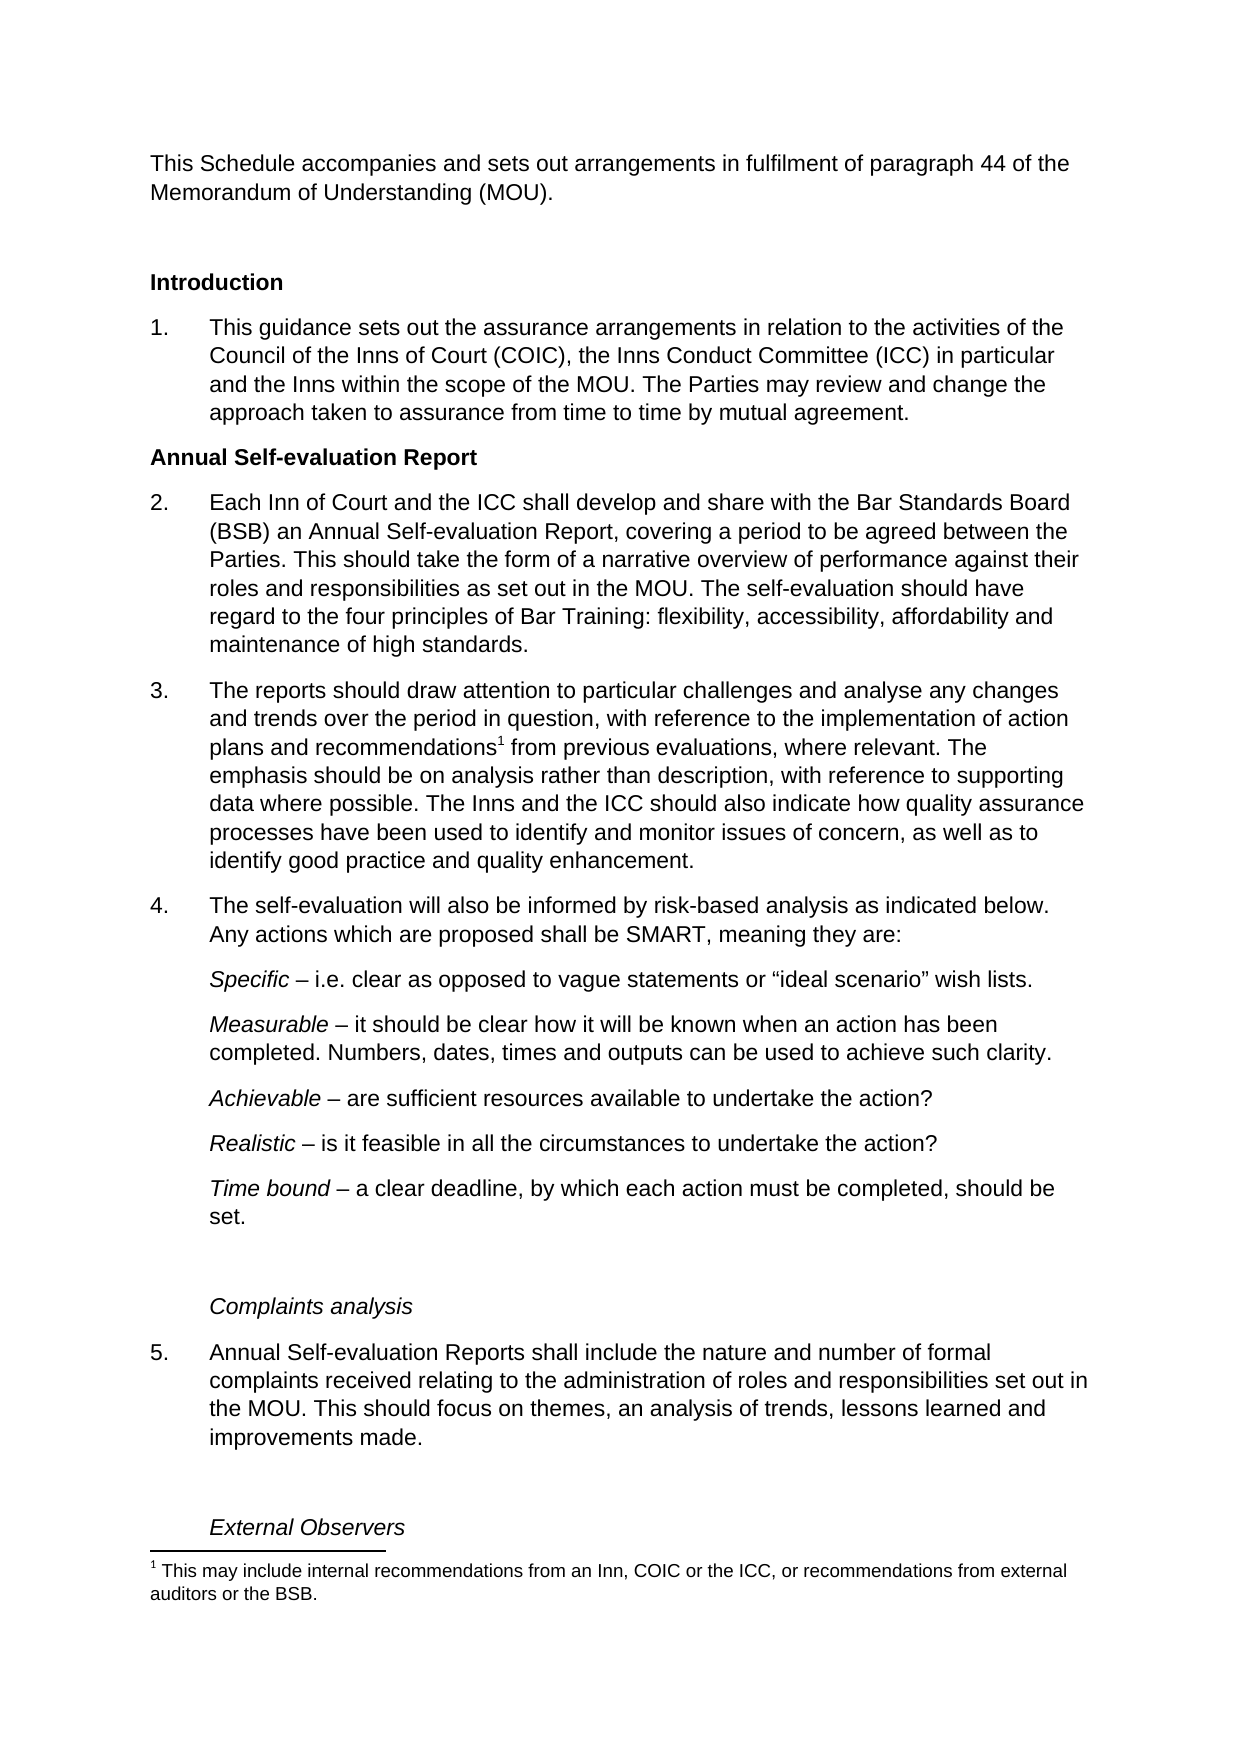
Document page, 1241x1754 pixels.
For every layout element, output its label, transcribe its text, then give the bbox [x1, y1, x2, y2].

list The reports should draw attention to particular challenges and analyse any changes and trends over the period in question, with reference to the implementation of action plans and recommendations from previous evaluations, where relevant. The emphasis should be on analysis rather than description, with reference to supporting data where possible. The Inns and the ICC should also indicate how quality assurance processes have been used to identify and monitor issues of concern, as well as to identify good practice and quality enhancement. [150, 677, 1090, 873]
list Time bound – a clear deadline, by which each action must be completed, should be set. [209, 1175, 1090, 1229]
text Introduction [150, 269, 1090, 295]
list Achievable – are sufficient resources available to undertake the action? [209, 1084, 1090, 1111]
text This Schedule accompanies and sets out arrangements in fulfilment of paragraph 44 of the Memorandum of Understanding (MOU). [150, 150, 1090, 205]
list This guidance sets out the assurance arrangements in relation to the activities of the Council of the Inns of Court (COIC), the Inns Conduct Committee (ICC) in particular and the Inns within the scope of the MOU. The Parties may review and change the approach taken to assurance from time to time by mutual agreement. [150, 314, 1090, 425]
text Complaints analysis [209, 1293, 1090, 1320]
list Measurable – it should be clear how it will be known when an action has been completed. Numbers, dates, times and outputs can be used to achieve such clarity. [209, 1011, 1090, 1066]
list External Observers [209, 1514, 1090, 1540]
text Annual Self-evaluation Report [150, 444, 1090, 471]
list The self-evaluation will also be informed by risk-based analysis as indicated below. Any actions which are proposed shall be SMART, meaning they are: [150, 892, 1090, 947]
list Realistic – is it feasible in all the circumstances to undertake the action? [209, 1129, 1090, 1156]
list Specific – i.e. clear as opposed to vague statements or “ideal scenario” wish lists. [209, 966, 1090, 992]
list Annual Self-evaluation Reports shall include the nature and number of formal complaints received relating to the administration of roles and responsibilities set out in the MOU. This should focus on themes, an analysis of trends, lessons learned and improvements made. [150, 1338, 1090, 1450]
list Each Inn of Court and the ICC shall develop and share with the Bar Standards Board (BSB) an Annual Self-evaluation Report, covering a period to be agreed between the Parties. This should take the form of a narrative overview of performance against their roles and responsibilities as set out in the MOU. The self-evaluation should have regard to the four principles of Bar Training: flexibility, accessibility, affordability and maintenance of high standards. [150, 489, 1090, 658]
